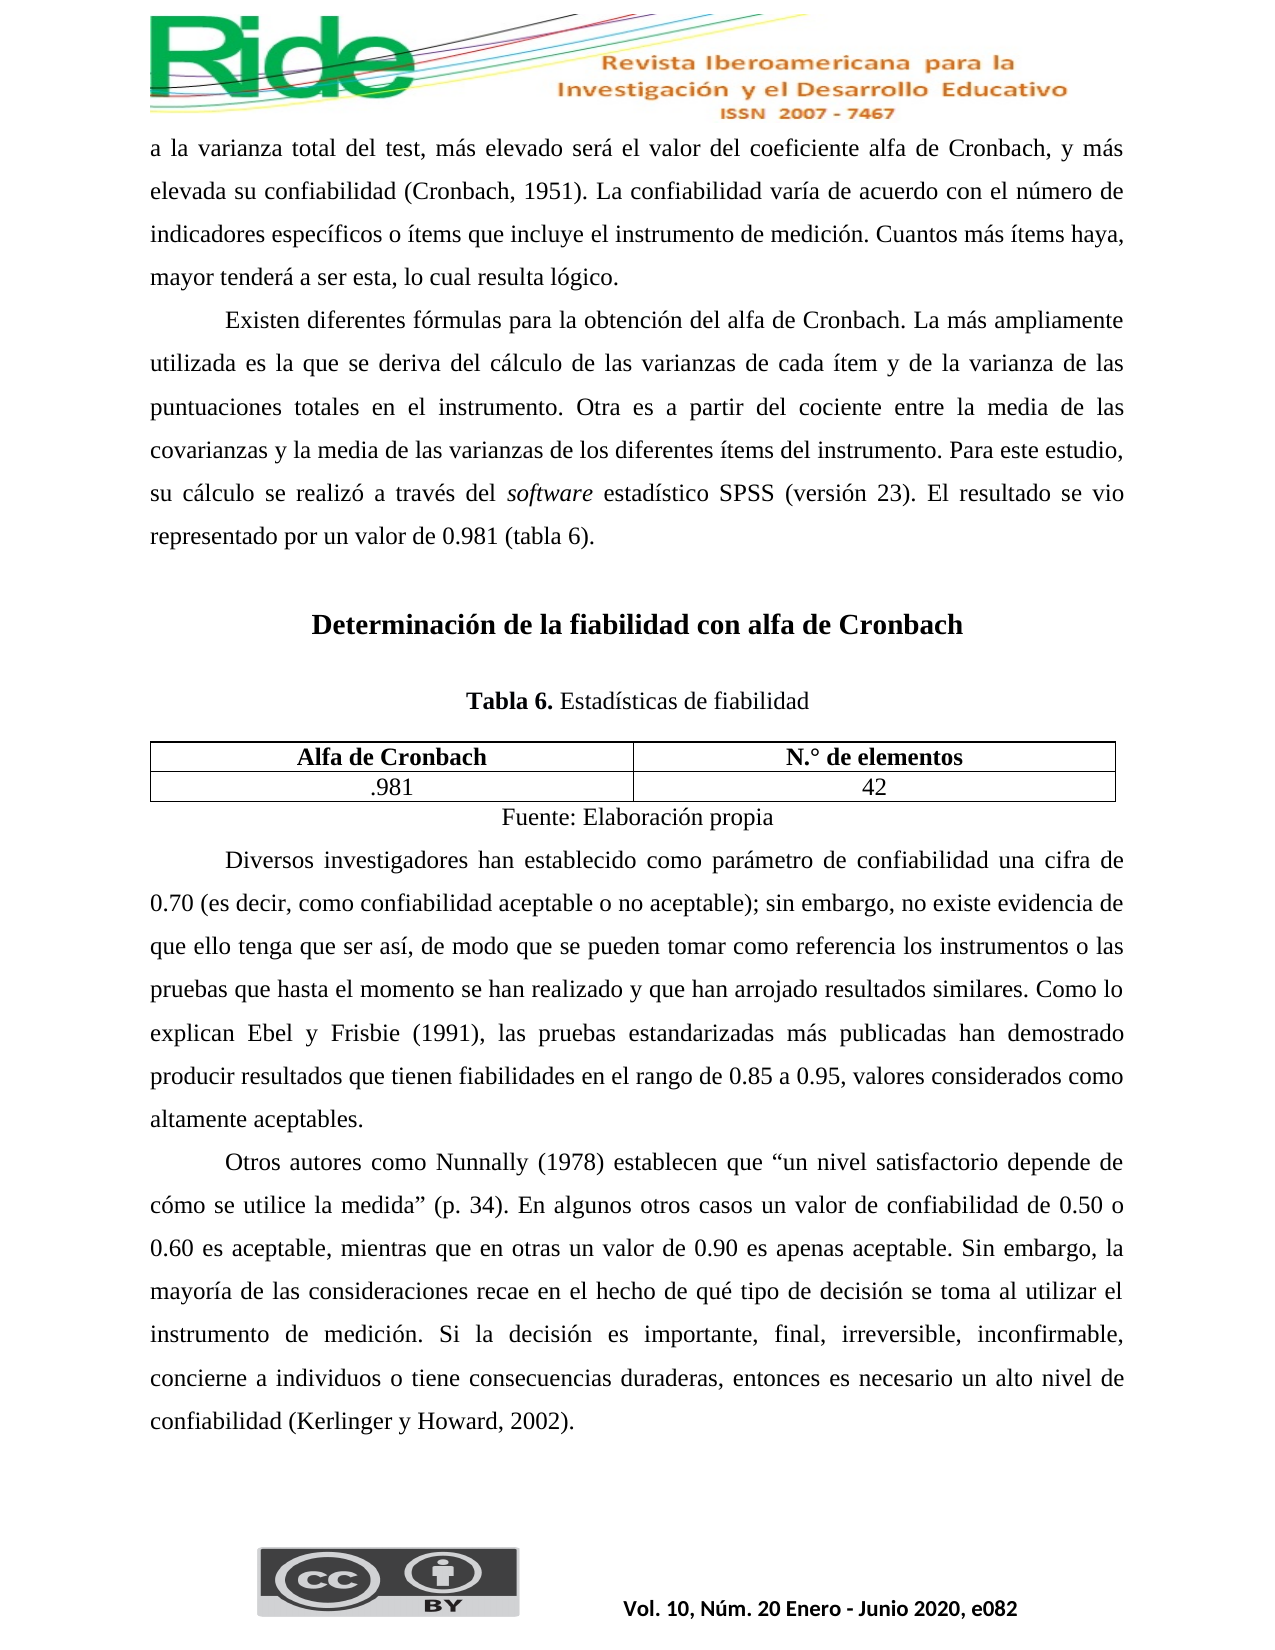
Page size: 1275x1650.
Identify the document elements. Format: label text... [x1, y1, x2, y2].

text Fuente: Elaboración propia [150, 802, 1125, 831]
table_cell .981 [151, 772, 633, 801]
table_header N.° de elementos [634, 743, 1115, 771]
text Existen diferentes fórmulas para la obtención del alfa de Cronbach. La más ampliamente utilizada es la que se deriva del cálculo de las varianzas de cada ítem y de la varianza de las puntuaciones totales en el instrumento. Otra es a partir del cociente entre la media de las covarianzas y la media de las varianzas de los diferentes ítems del instrumento. Para este estudio, su cálculo se realizó a través del software estadístico SPSS (versión 23). El resultado se vio representado por un valor de 0.981 (tabla 6). [150, 305, 1125, 550]
table_header Alfa de Cronbach [151, 743, 633, 771]
text Tabla 6. Estadísticas de fiabilidad [150, 686, 1125, 715]
subtitle Determinación de la fiabilidad con alfa de Cronbach [150, 607, 1125, 641]
table_cell 42 [634, 772, 1115, 801]
picture [150, 14, 1071, 123]
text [150, 133, 1125, 291]
text Diversos investigadores han establecido como parámetro de confiabilidad una cifra de 0.70 (es decir, como confiabilidad aceptable o no aceptable); sin embargo, no existe evidencia de que ello tenga que ser así, de modo que se pueden tomar como referencia los instrumentos o las pruebas que hasta el momento se han realizado y que han arrojado resultados similares. Como lo explican Ebel y Frisbie (1991), las pruebas estandarizadas más publicadas han demostrado producir resultados que tienen fiabilidades en el rango de 0.85 a 0.95, valores considerados como altamente aceptables. [150, 845, 1125, 1133]
picture [257, 1547, 520, 1617]
text Otros autores como Nunnally (1978) establecen que “un nivel satisfactorio depende de cómo se utilice la medida” (p. 34). En algunos otros casos un valor de confiabilidad de 0.50 o 0.60 es aceptable, mientras que en otras un valor de 0.90 es apenas aceptable. Sin embargo, la mayoría de las consideraciones recae en el hecho de qué tipo de decisión se toma al utilizar el instrumento de medición. Si la decisión es importante, final, irreversible, inconfirmable, concierne a individuos o tiene consecuencias duraderas, entonces es necesario un alto nivel de confiabilidad (Kerlinger y Howard, 2002). [150, 1147, 1125, 1434]
